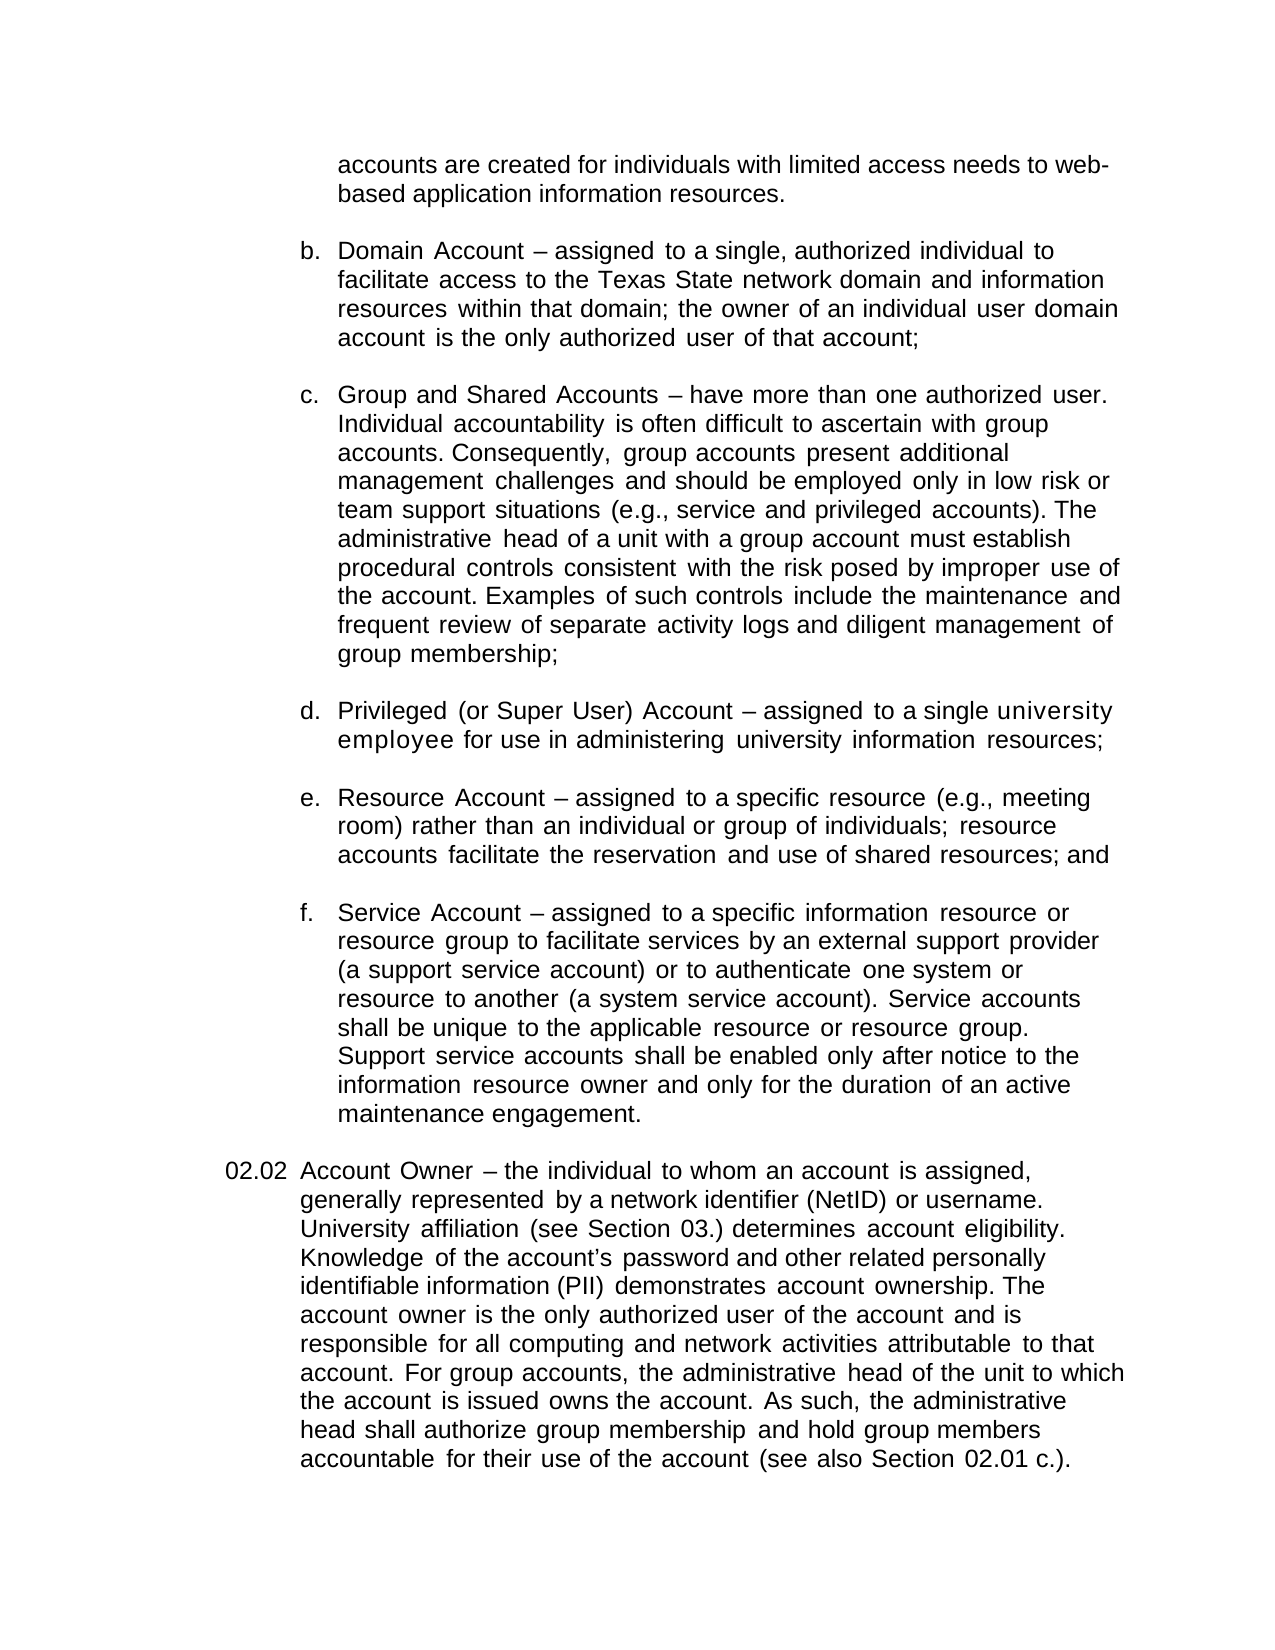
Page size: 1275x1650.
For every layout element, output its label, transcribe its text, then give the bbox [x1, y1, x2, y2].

text f. Service Account – assigned to a specific information resource or resource group to facilitate services by an external support provider (a support service account) or to authenticate one system or resource to another (a system service account). Service accounts shall be unique to the applicable resource or resource group. Support service accounts shall be enabled only after notice to the information resource owner and only for the duration of an active maintenance engagement. [300, 897, 1125, 1127]
text c. Group and Shared Accounts – have more than one authorized user. Individual accountability is often difficult to ascertain with group accounts. Consequently, group accounts present additional management challenges and should be employed only in low risk or team support situations (e.g., service and privileged accounts). The administrative head of a unit with a group account must establish procedural controls consistent with the risk posed by improper use of the account. Examples of such controls include the maintenance and frequent review of separate activity logs and diligent management of group membership; [300, 380, 1125, 667]
list Domain Account – assigned to a single, authorized individual to facilitate access to the Texas State network domain and information resources within that domain; the owner of an individual user domain account is the only authorized user of that account; [300, 236, 1125, 351]
text e. Resource Account – assigned to a specific resource (e.g., meeting room) rather than an individual or group of individuals; resource accounts facilitate the reservation and use of shared resources; and [300, 782, 1125, 869]
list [300, 150, 1125, 207]
text 02.02 Account Owner – the individual to whom an account is assigned, generally represented by a network identifier (NetID) or username. University affiliation (see Section 03.) determines account eligibility. Knowledge of the account’s password and other related personally identifiable information (PII) demonstrates account ownership. The account owner is the only authorized user of the account and is responsible for all computing and network activities attributable to that account. For group accounts, the administrative head of the unit to which the account is issued owns the account. As such, the administrative head shall authorize group membership and hold group members accountable for their use of the account (see also Section 02.01 c.). [225, 1156, 1125, 1472]
text d. Privileged (or Super User) Account – assigned to a single university employee for use in administering university information resources; [300, 696, 1125, 754]
